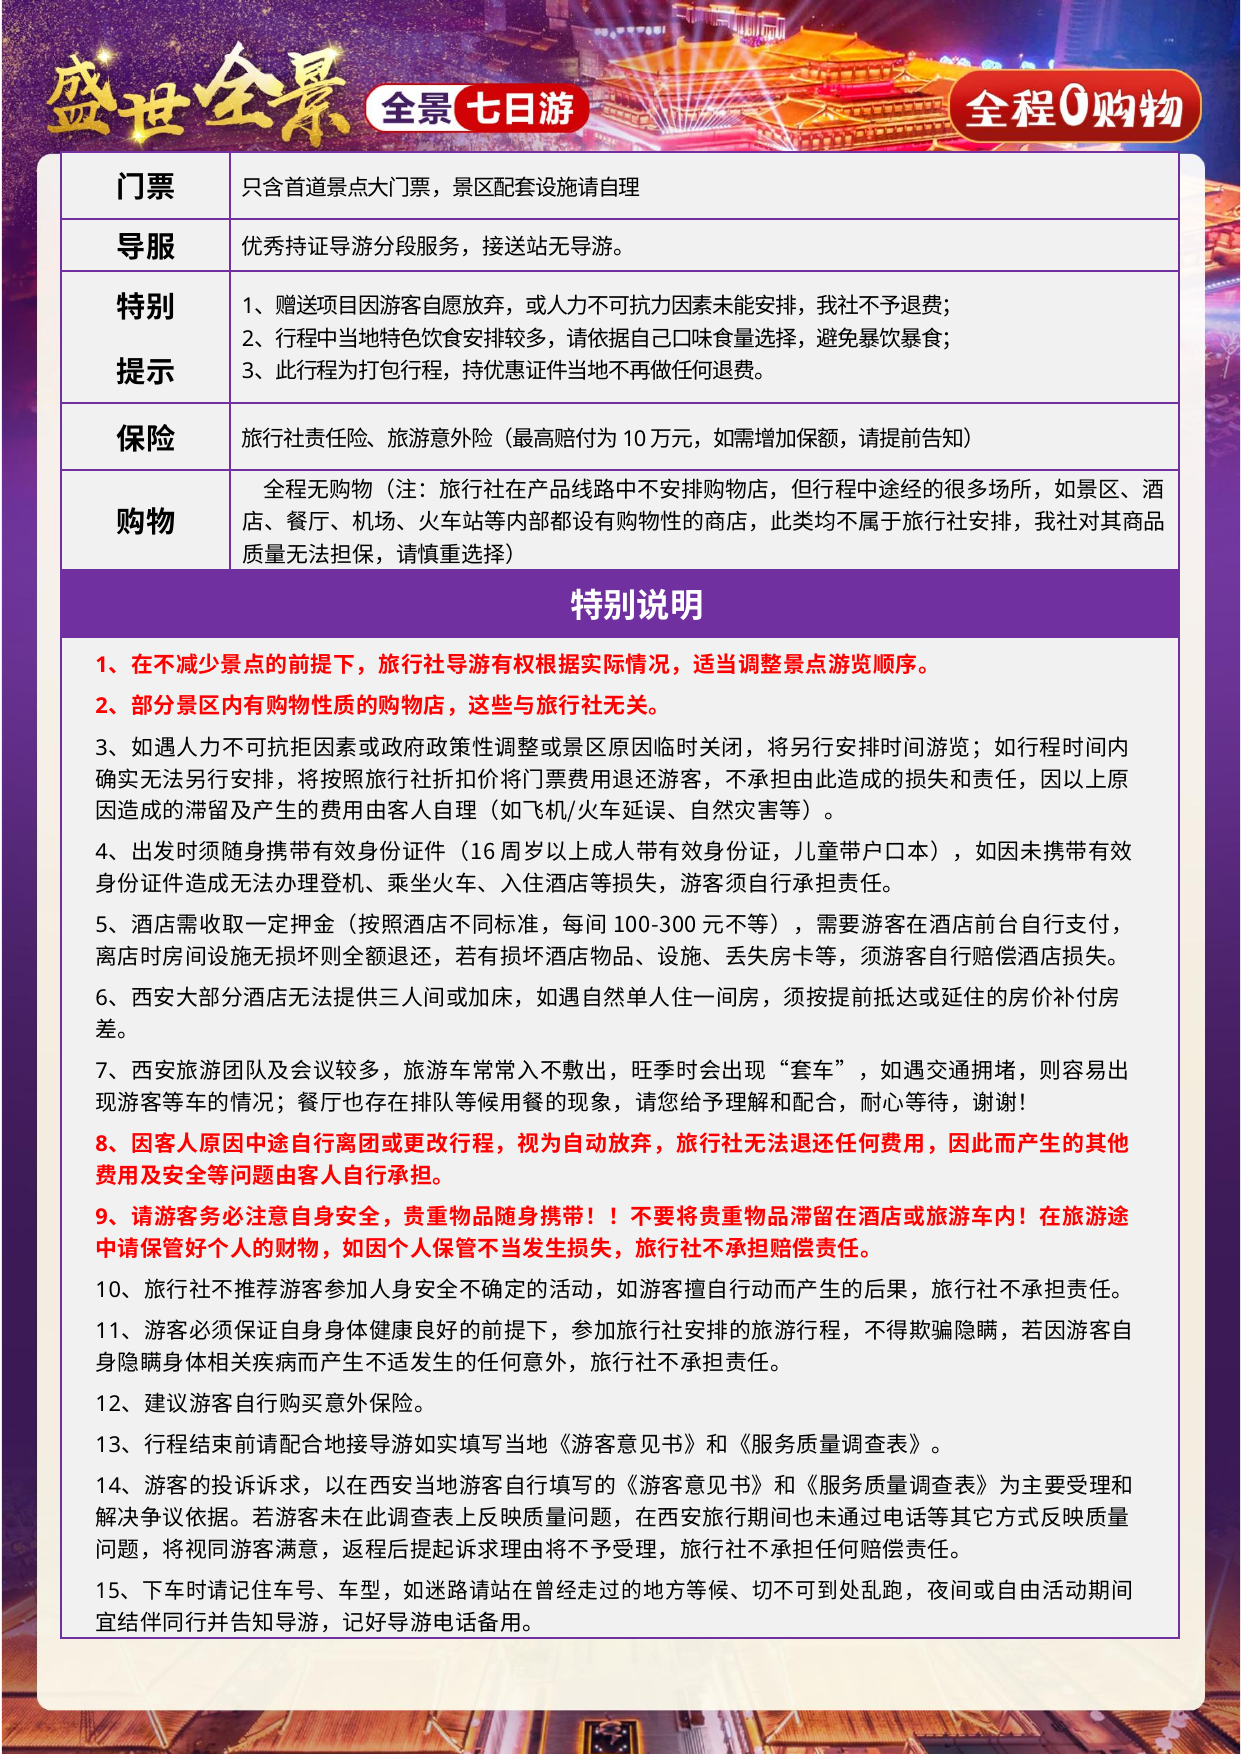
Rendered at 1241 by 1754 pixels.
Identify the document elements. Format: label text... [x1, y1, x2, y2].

table_cell 门票 [62, 153, 229, 218]
table_cell 只含首道景点大门票，景区配套设施请自理 [231, 153, 1178, 218]
table_cell 特别说明 [62, 571, 1178, 636]
table_cell 购物 [62, 471, 229, 569]
table_cell 全程无购物（注：旅行社在产品线路中不安排购物店，但行程中途经的很多场所，如景区、酒店、餐厅、机场、火车站等内部都设有购物性的商店，此类均不属于旅行社安排，我社对其商品质量无法担保，请慎重选择） [231, 471, 1178, 569]
picture [1, 0, 1241, 1754]
table_cell 特别 提示 [62, 272, 229, 402]
table_cell 导服 [62, 220, 229, 270]
table_cell 优秀持证导游分段服务，接送站无导游。 [231, 220, 1178, 270]
table_cell 1、赠送项目因游客自愿放弃，或人力不可抗力因素未能安排，我社不予退费； 2、行程中当地特色饮食安排较多，请依据自己口味食量选择，避免暴饮暴食； 3、此行程为打包行程，持优惠证件当地不再做任何退费。 [231, 272, 1178, 402]
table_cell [62, 638, 1178, 1637]
table_cell 保险 [62, 404, 229, 469]
table_cell 旅行社责任险、旅游意外险（最高赔付为10万元，如需增加保额，请提前告知） [231, 404, 1178, 469]
